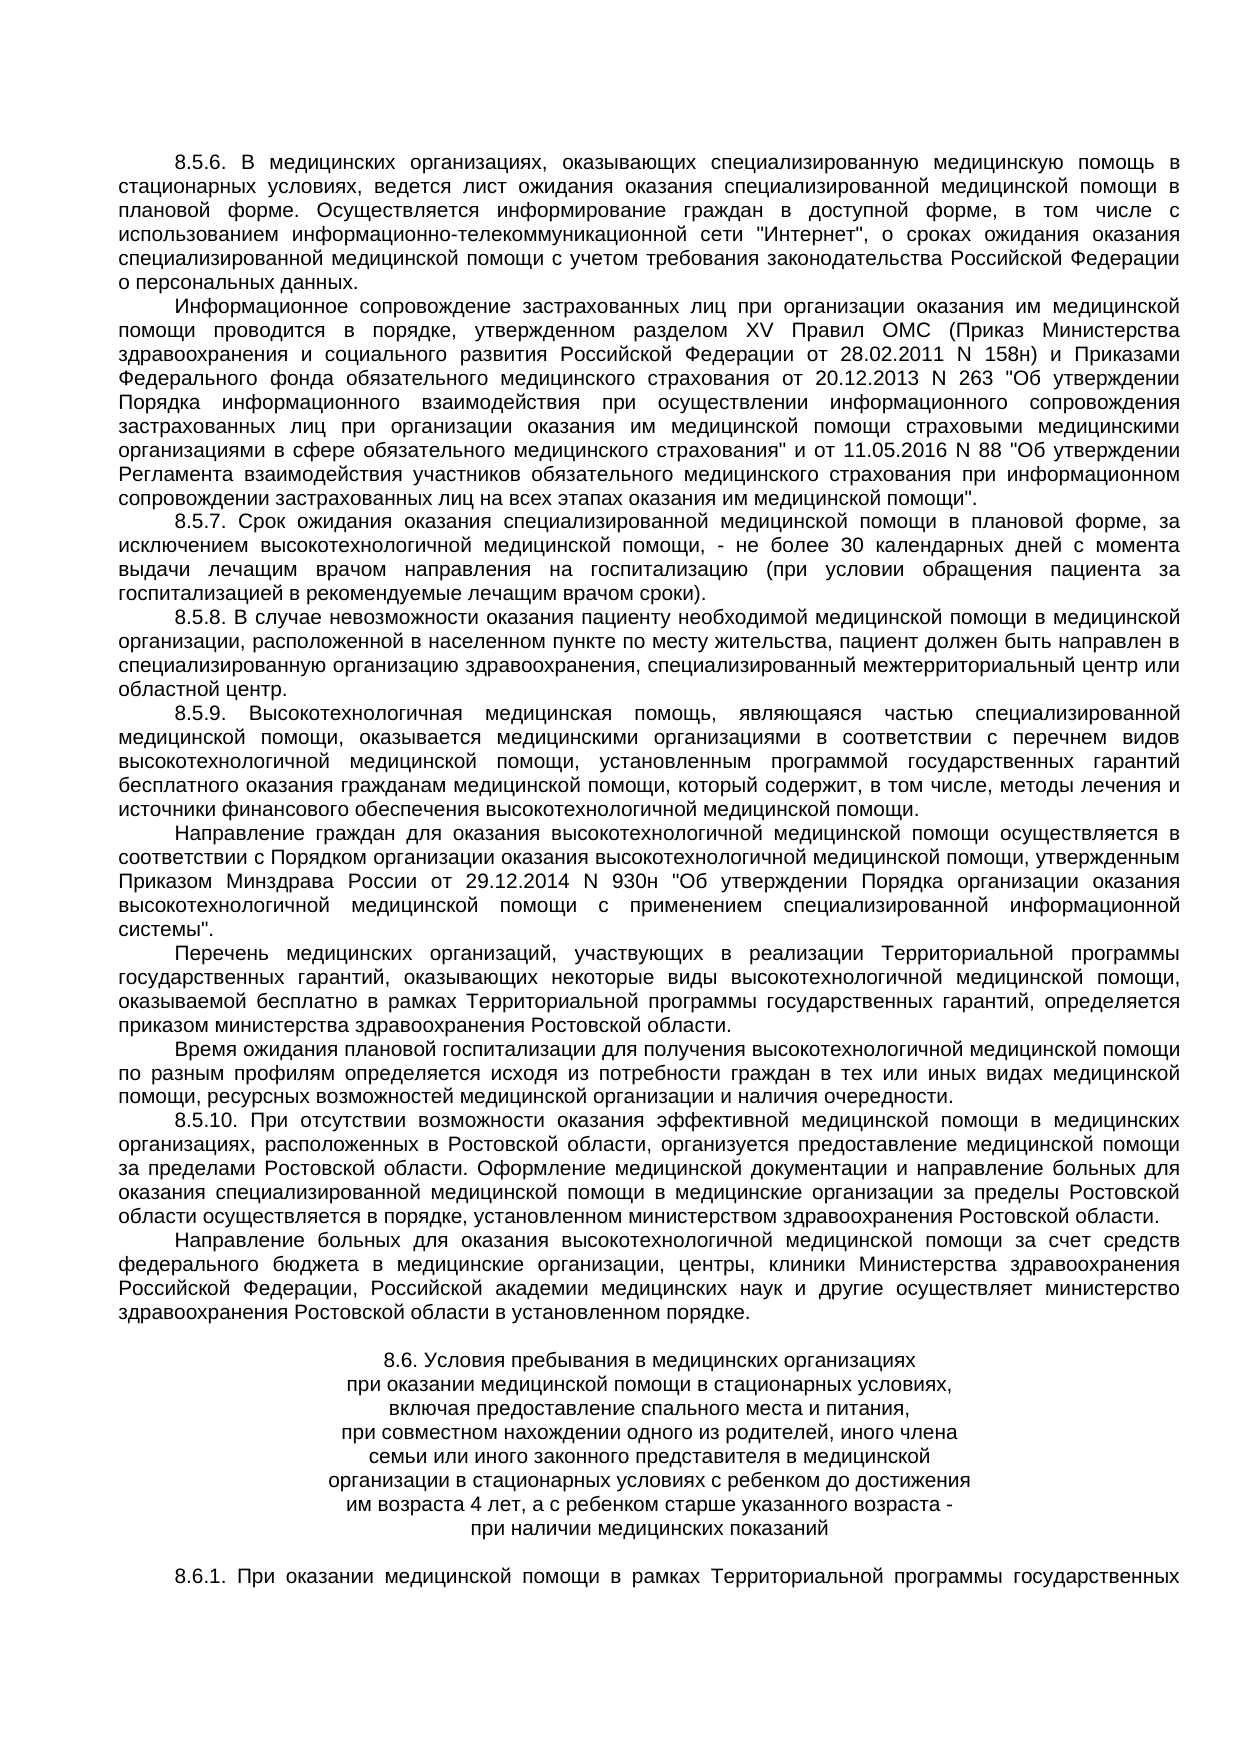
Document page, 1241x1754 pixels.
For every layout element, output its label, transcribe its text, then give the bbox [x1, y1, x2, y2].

text организации в стационарных условиях с ребенком до достижения [118, 1468, 1181, 1492]
text 8.6. Условия пребывания в медицинских организациях [118, 1348, 1181, 1372]
text Направление граждан для оказания высокотехнологичной медицинской помощи осуществляется в соответствии с Порядком организации оказания высокотехнологичной медицинской помощи, утвержденным Приказом Минздрава России от 29.12.2014 N 930н "Об утверждении Порядка организации оказания высокотехнологичной медицинской помощи с применением специализированной информационной системы". [118, 821, 1181, 941]
text Информационное сопровождение застрахованных лиц при организации оказания им медицинской помощи проводится в порядке, утвержденном разделом XV Правил ОМС (Приказ Министерства здравоохранения и социального развития Российской Федерации от 28.02.2011 N 158н) и Приказами Федерального фонда обязательного медицинского страхования от 20.12.2013 N 263 "Об утверждении Порядка информационного взаимодействия при осуществлении информационного сопровождения застрахованных лиц при организации оказания им медицинской помощи страховыми медицинскими организациями в сфере обязательного медицинского страхования" и от 11.05.2016 N 88 "Об утверждении Регламента взаимодействия участников обязательного медицинского страхования при информационном сопровождении застрахованных лиц на всех этапах оказания им медицинской помощи". [118, 294, 1181, 509]
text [118, 1563, 1181, 1587]
text включая предоставление спального места и питания, [118, 1396, 1181, 1420]
text 8.5.10. При отсутствии возможности оказания эффективной медицинской помощи в медицинских организациях, расположенных в Ростовской области, организуется предоставление медицинской помощи за пределами Ростовской области. Оформление медицинской документации и направление больных для оказания специализированной медицинской помощи в медицинские организации за пределы Ростовской области осуществляется в порядке, установленном министерством здравоохранения Ростовской области. [118, 1108, 1181, 1228]
text при совместном нахождении одного из родителей, иного члена [118, 1420, 1181, 1444]
text 8.5.7. Срок ожидания оказания специализированной медицинской помощи в плановой форме, за исключением высокотехнологичной медицинской помощи, - не более 30 календарных дней с момента выдачи лечащим врачом направления на госпитализацию (при условии обращения пациента за госпитализацией в рекомендуемые лечащим врачом сроки). [118, 509, 1181, 605]
text 8.5.6. В медицинских организациях, оказывающих специализированную медицинскую помощь в стационарных условиях, ведется лист ожидания оказания специализированной медицинской помощи в плановой форме. Осуществляется информирование граждан в доступной форме, в том числе с использованием информационно-телекоммуникационной сети "Интернет", о сроках ожидания оказания специализированной медицинской помощи с учетом требования законодательства Российской Федерации о персональных данных. [118, 150, 1181, 294]
text им возраста 4 лет, а с ребенком старше указанного возраста - [118, 1492, 1181, 1516]
text 8.5.8. В случае невозможности оказания пациенту необходимой медицинской помощи в медицинской организации, расположенной в населенном пункте по месту жительства, пациент должен быть направлен в специализированную организацию здравоохранения, специализированный межтерриториальный центр или областной центр. [118, 605, 1181, 701]
text Перечень медицинских организаций, участвующих в реализации Территориальной программы государственных гарантий, оказывающих некоторые виды высокотехнологичной медицинской помощи, оказываемой бесплатно в рамках Территориальной программы государственных гарантий, определяется приказом министерства здравоохранения Ростовской области. [118, 941, 1181, 1036]
text Направление больных для оказания высокотехнологичной медицинской помощи за счет средств федерального бюджета в медицинские организации, центры, клиники Министерства здравоохранения Российской Федерации, Российской академии медицинских наук и другие осуществляет министерство здравоохранения Ростовской области в установленном порядке. [118, 1228, 1181, 1324]
text Время ожидания плановой госпитализации для получения высокотехнологичной медицинской помощи по разным профилям определяется исходя из потребности граждан в тех или иных видах медицинской помощи, ресурсных возможностей медицинской организации и наличия очередности. [118, 1036, 1181, 1108]
text семьи или иного законного представителя в медицинской [118, 1444, 1181, 1468]
text при наличии медицинских показаний [118, 1516, 1181, 1539]
text при оказании медицинской помощи в стационарных условиях, [118, 1372, 1181, 1396]
text 8.5.9. Высокотехнологичная медицинская помощь, являющаяся частью специализированной медицинской помощи, оказывается медицинскими организациями в соответствии с перечнем видов высокотехнологичной медицинской помощи, установленным программой государственных гарантий бесплатного оказания гражданам медицинской помощи, который содержит, в том числе, методы лечения и источники финансового обеспечения высокотехнологичной медицинской помощи. [118, 701, 1181, 821]
